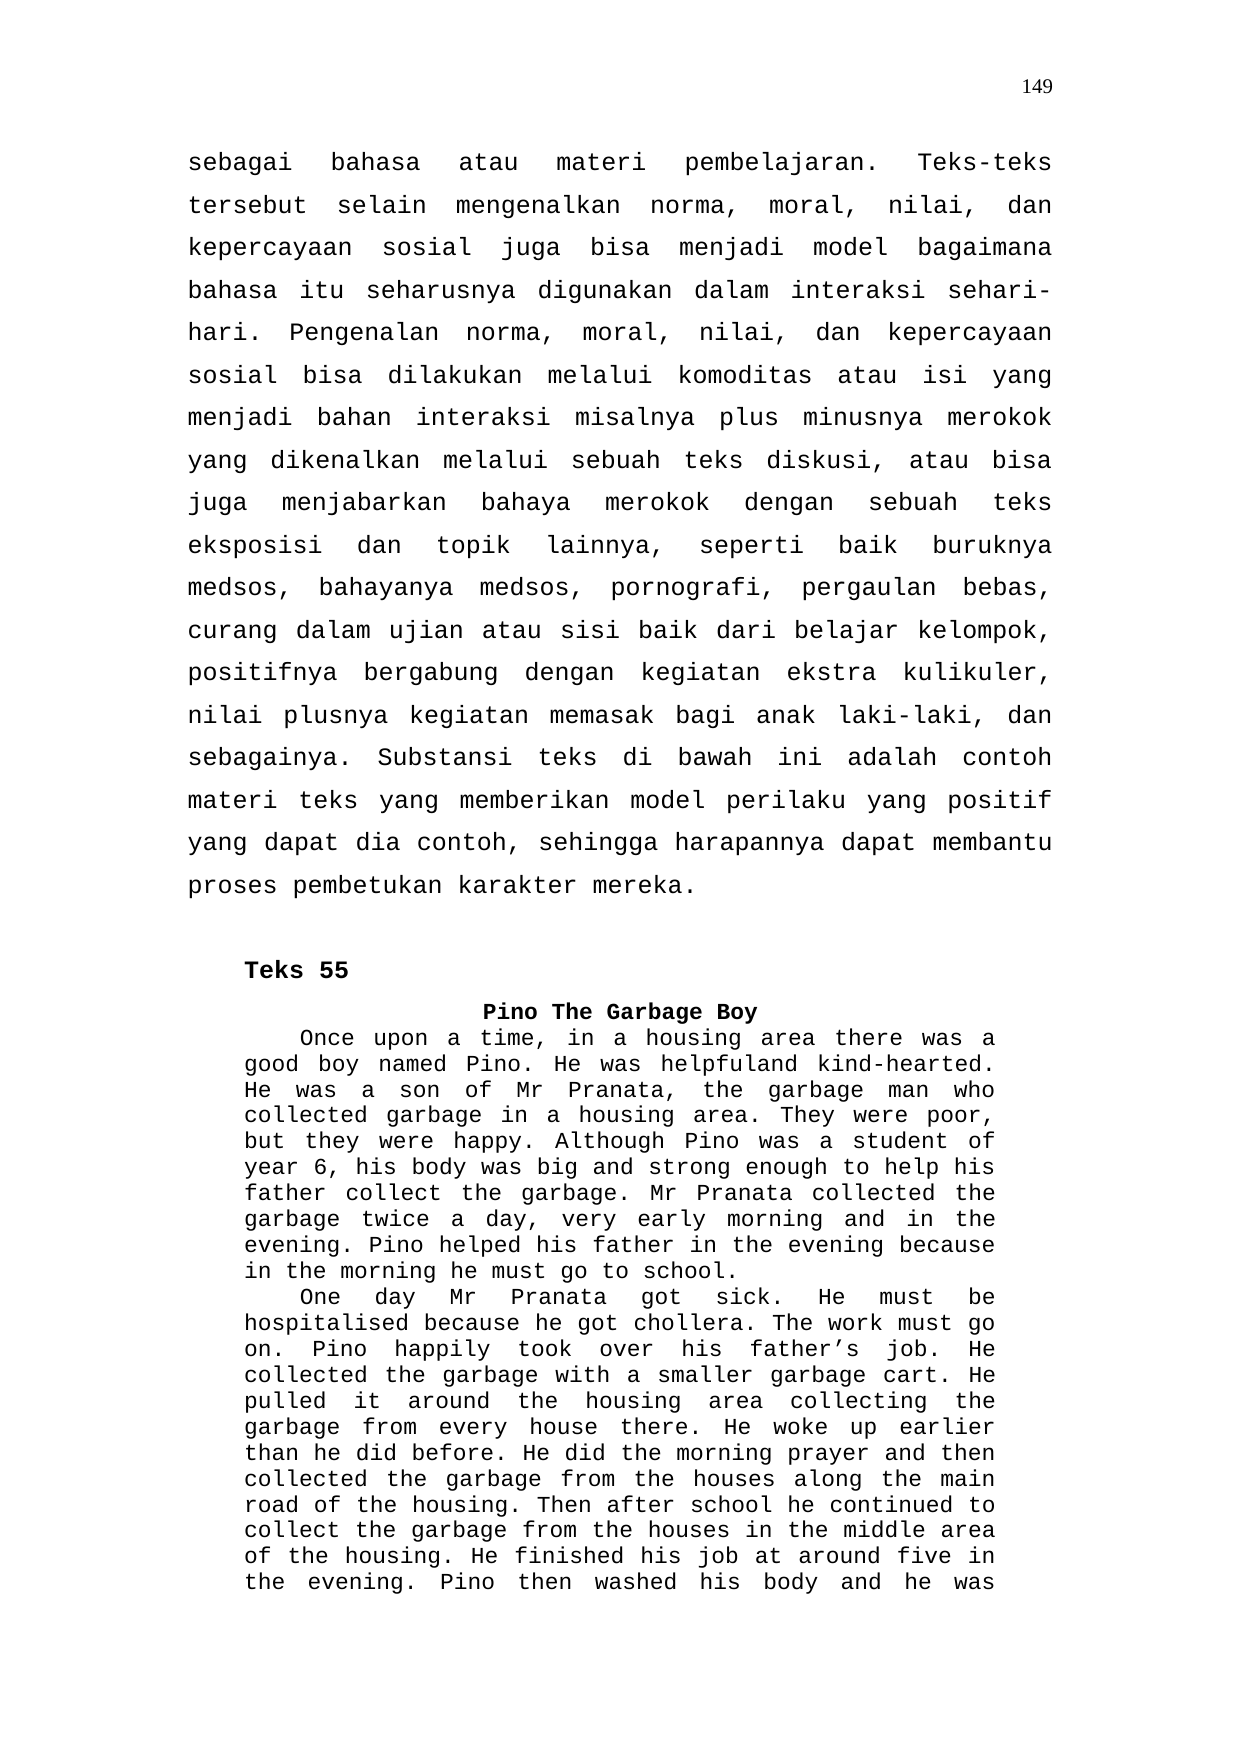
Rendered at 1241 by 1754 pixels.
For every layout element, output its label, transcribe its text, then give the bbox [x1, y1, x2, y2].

table_header Teks 55 [233, 958, 1007, 1000]
table_cell Pino The Garbage Boy [233, 1000, 1007, 1026]
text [187, 150, 1053, 901]
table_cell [233, 1026, 1007, 1597]
